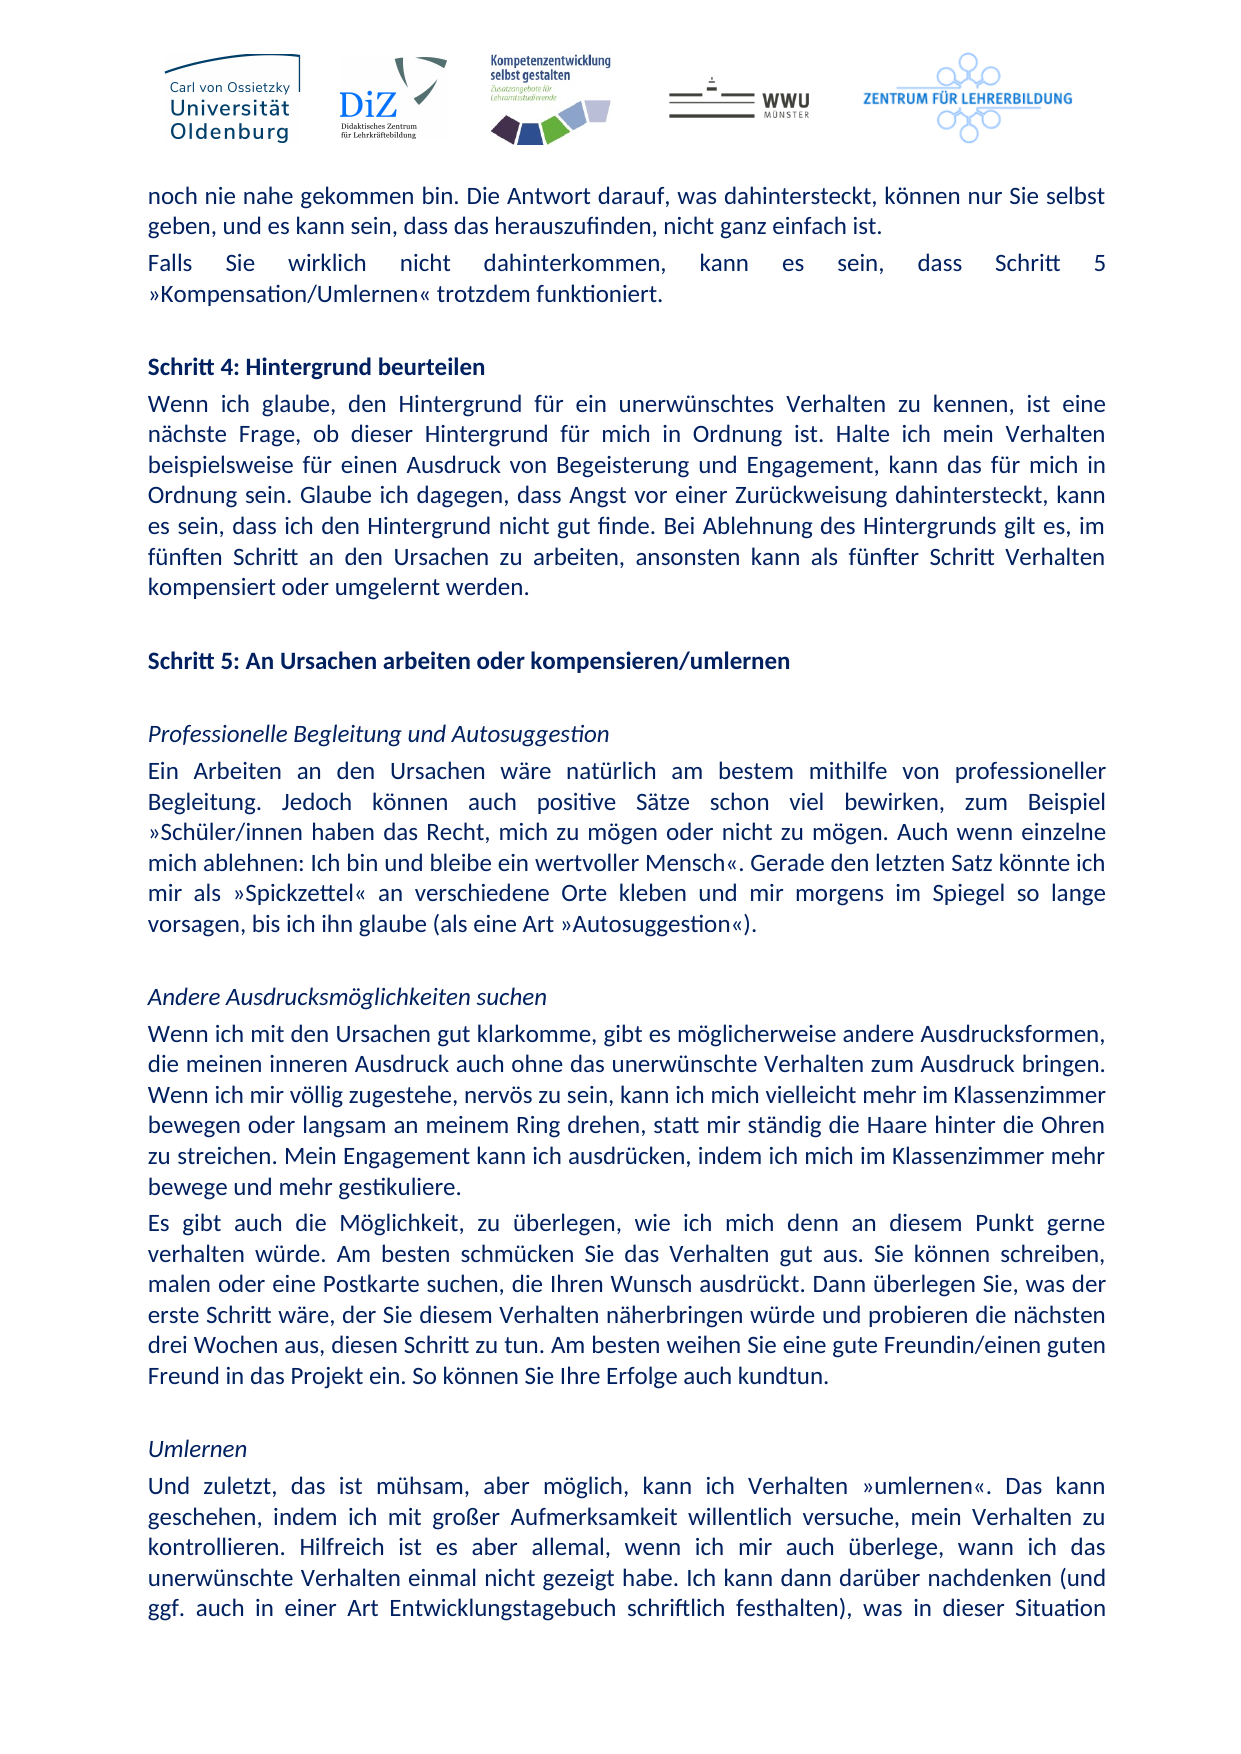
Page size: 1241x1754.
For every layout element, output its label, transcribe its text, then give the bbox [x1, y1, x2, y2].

text Ein Arbeiten an den Ursachen wäre natürlich am bestem mithilfe von professioneller Begleitung. Jedoch können auch positive Sätze schon viel bewirken, zum Beispiel »Schüler/innen haben das Recht, mich zu mögen oder nicht zu mögen. Auch wenn einzelne mich ablehnen: Ich bin und bleibe ein wertvoller Mensch«. Gerade den letzten Satz könnte ich mir als »Spickzettel« an verschiedene Orte kleben und mir morgens im Spiegel so lange vorsagen, bis ich ihn glaube (als eine Art »Autosuggestion«). [148, 755, 1107, 938]
text Wenn ich glaube, den Hintergrund für ein unerwünschtes Verhalten zu kennen, ist eine nächste Frage, ob dieser Hintergrund für mich in Ordnung ist. Halte ich mein Verhalten beispielsweise für einen Ausdruck von Begeisterung und Engagement, kann das für mich in Ordnung sein. Glaube ich dagegen, dass Angst vor einer Zurückweisung dahintersteckt, kann es sein, dass ich den Hintergrund nicht gut finde. Bei Ablehnung des Hintergrunds gilt es, im fünften Schritt an den Ursachen zu arbeiten, ansonsten kann als fünfter Schritt Verhalten kompensiert oder umgelernt werden. [148, 388, 1107, 602]
text Andere Ausdrucksmöglichkeiten suchen [148, 981, 1107, 1012]
text Falls Sie wirklich nicht dahinterkommen, kann es sein, dass Schritt 5 »Kompensation/Umlernen« trotzdem funktioniert. [148, 247, 1107, 308]
text Schritt 4: Hintergrund beurteilen [148, 351, 1107, 382]
picture [857, 45, 1081, 151]
text Wenn ich mit den Ursachen gut klarkomme, gibt es möglicherweise andere Ausdrucksformen, die meinen inneren Ausdruck auch ohne das unerwünschte Verhalten zum Ausdruck bringen. Wenn ich mir völlig zugestehe, nervös zu sein, kann ich mich vielleicht mehr im Klassenzimmer bewegen oder langsam an meinem Ring drehen, statt mir ständig die Haare hinter die Ohren zu streichen. Mein Engagement kann ich ausdrücken, indem ich mich im Klassenzimmer mehr bewege und mehr gestikuliere. [148, 1018, 1107, 1201]
text Umlernen [148, 1433, 1107, 1464]
text Es gibt auch die Möglichkeit, zu überlegen, wie ich mich denn an diesem Punkt gerne verhalten würde. Am besten schmücken Sie das Verhalten gut aus. Sie können schreiben, malen oder eine Postkarte suchen, die Ihren Wunsch ausdrückt. Dann überlegen Sie, was der erste Schritt wäre, der Sie diesem Verhalten näherbringen würde und probieren die nächsten drei Wochen aus, diesen Schritt zu tun. Am besten weihen Sie eine gute Freundin/einen guten Freund in das Projekt ein. So können Sie Ihre Erfolge auch kundtun. [148, 1207, 1107, 1391]
text Schritt 5: An Ursachen arbeiten oder kompensieren/umlernen [148, 645, 1107, 675]
text Professionelle Begleitung und Autosuggestion [148, 718, 1107, 749]
picture [666, 73, 812, 123]
picture [339, 57, 447, 139]
picture [164, 54, 301, 143]
picture [490, 52, 611, 145]
